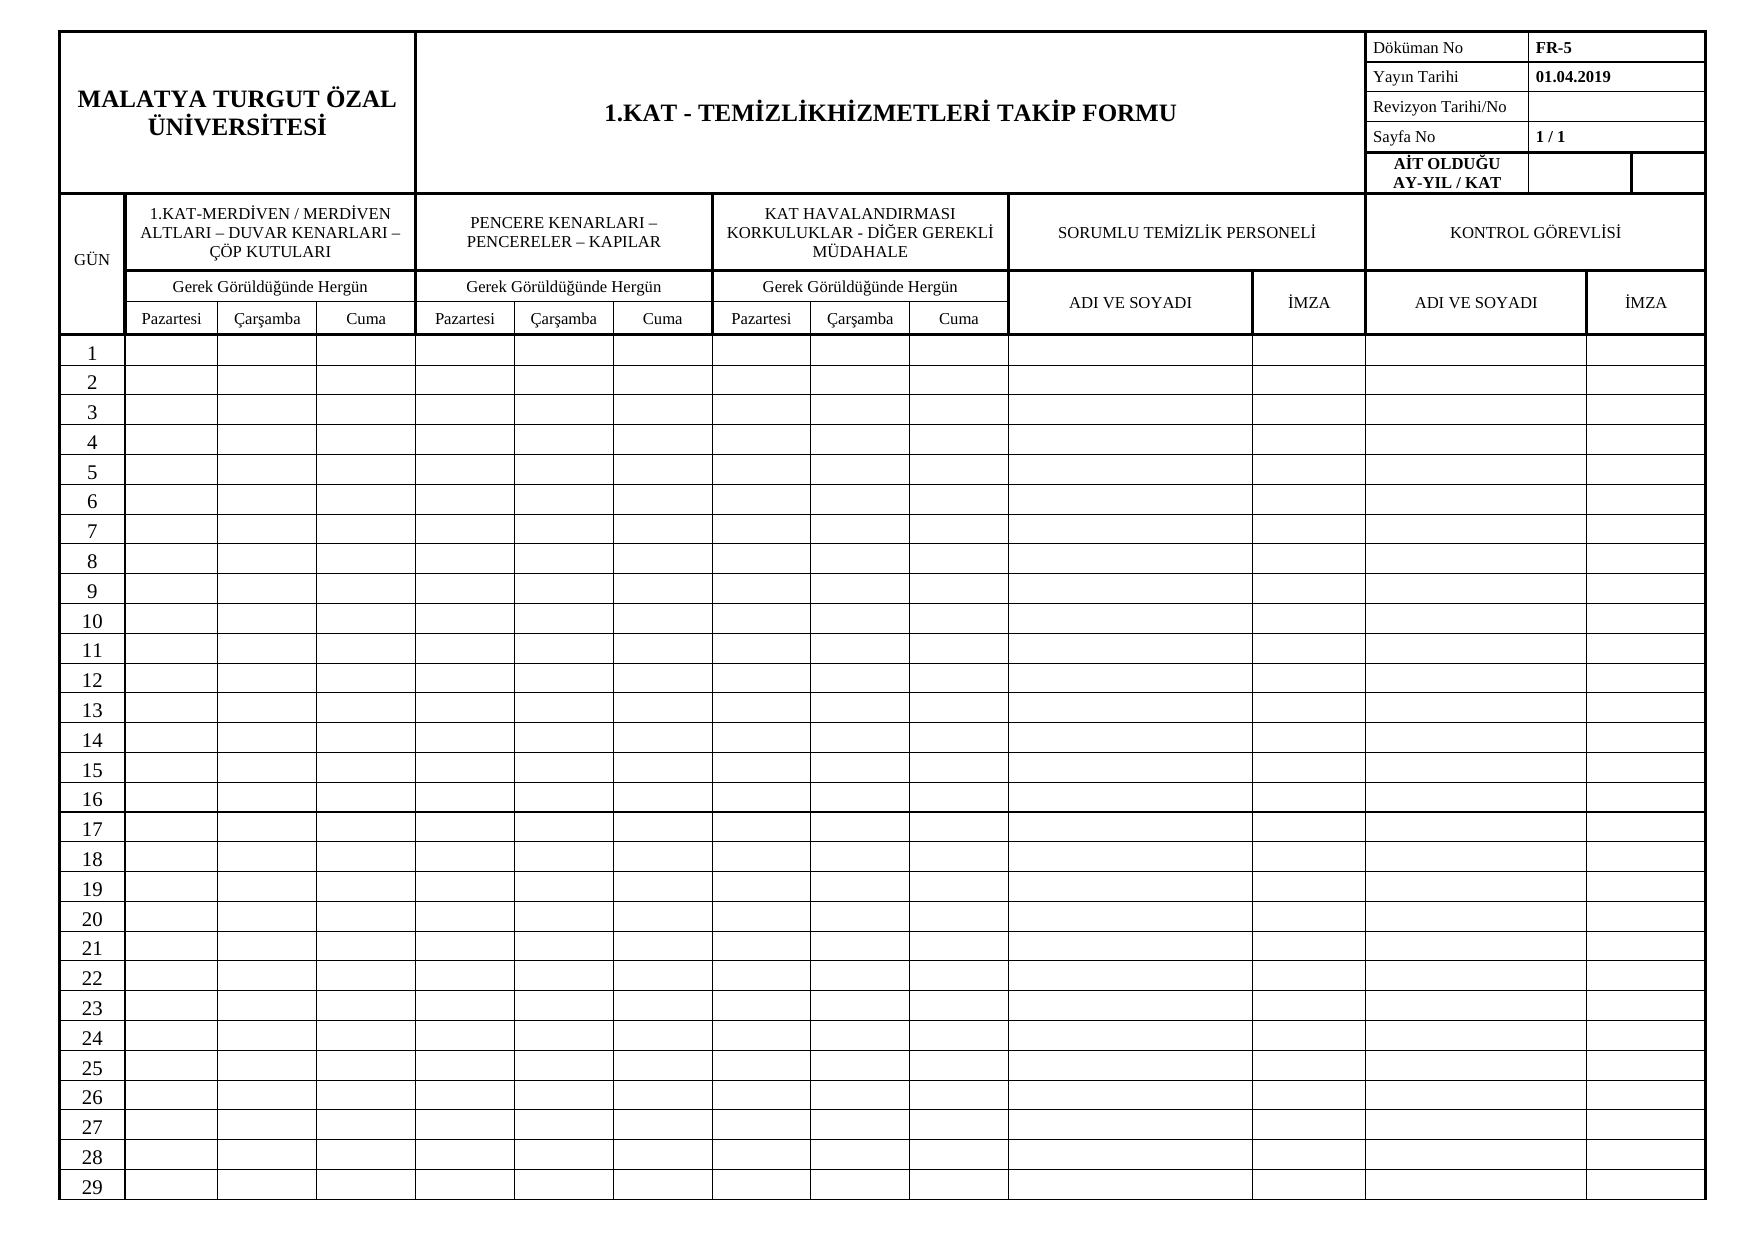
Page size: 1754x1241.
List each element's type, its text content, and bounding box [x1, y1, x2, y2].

table_cell [811, 366, 909, 394]
table_cell [515, 991, 613, 1020]
table_cell [614, 1051, 712, 1079]
table_cell [614, 544, 712, 573]
table_cell [317, 485, 415, 513]
table_cell [416, 544, 514, 573]
table_cell [1009, 783, 1252, 811]
table_cell [1366, 485, 1586, 513]
table_cell [1009, 1021, 1252, 1050]
table_cell 29 [61, 1170, 124, 1199]
table_cell [614, 1021, 712, 1050]
table_cell [126, 783, 217, 811]
table_cell [1366, 336, 1586, 364]
table_cell [811, 485, 909, 513]
table_cell [515, 366, 613, 394]
table_cell [218, 425, 316, 454]
table_cell [811, 425, 909, 454]
table_cell [515, 753, 613, 782]
table_cell [218, 961, 316, 990]
table_cell [811, 395, 909, 424]
table_cell [1587, 1021, 1704, 1050]
table_cell [713, 902, 810, 931]
table_cell Pazartesi [127, 302, 217, 333]
table_cell 9 [61, 574, 124, 603]
table_cell [515, 693, 613, 722]
table_cell [1253, 693, 1365, 722]
table_cell [811, 336, 909, 364]
table_cell [416, 604, 514, 633]
table_cell [614, 932, 712, 960]
table_cell [1253, 1170, 1365, 1199]
table_cell [614, 753, 712, 782]
table_cell [416, 1110, 514, 1139]
table_cell [126, 693, 217, 722]
table_cell [811, 842, 909, 871]
table_cell [126, 1051, 217, 1079]
table_cell [515, 723, 613, 752]
table_cell [1009, 753, 1252, 782]
table_cell [1009, 813, 1252, 841]
table_cell Gerek Görüldüğünde Hergün [417, 272, 711, 301]
table_cell [713, 485, 810, 513]
table_cell [713, 395, 810, 424]
table_cell [1633, 154, 1704, 192]
table_cell [614, 664, 712, 692]
table_cell [1587, 664, 1704, 692]
table_cell [126, 366, 217, 394]
table_cell [1253, 991, 1365, 1020]
table_cell [713, 753, 810, 782]
table_cell [713, 813, 810, 841]
table_cell [910, 1051, 1008, 1079]
table_cell [126, 515, 217, 543]
table_cell [1366, 395, 1586, 424]
table_cell [515, 604, 613, 633]
table_cell [811, 1021, 909, 1050]
table_cell [1366, 813, 1586, 841]
table_cell [218, 753, 316, 782]
table_header 1.KAT - TEMİZLİKHİZMETLERİ TAKİP FORMU [417, 33, 1364, 192]
table_cell [1253, 515, 1365, 543]
table_cell [416, 902, 514, 931]
table_cell Cuma [910, 302, 1007, 333]
table_cell [910, 604, 1008, 633]
table_cell [126, 634, 217, 662]
table_cell [1253, 1110, 1365, 1139]
table_cell 1.KAT-MERDİVEN / MERDİVEN ALTLARI – DUVAR KENARLARI –ÇÖP KUTULARI [127, 195, 414, 269]
table_cell [713, 872, 810, 901]
table_cell [1009, 664, 1252, 692]
table_cell [515, 1140, 613, 1169]
table_cell [218, 485, 316, 513]
table_cell [218, 395, 316, 424]
table_cell [1587, 961, 1704, 990]
table_cell [614, 723, 712, 752]
table_cell [218, 783, 316, 811]
table_cell [1366, 783, 1586, 811]
table_cell [1587, 1051, 1704, 1079]
table_cell [614, 1140, 712, 1169]
table_cell [515, 395, 613, 424]
table_cell [614, 455, 712, 484]
table_cell [416, 634, 514, 662]
table_cell [1253, 932, 1365, 960]
table_cell [515, 1051, 613, 1079]
table_cell 20 [61, 902, 124, 931]
table_cell [1009, 842, 1252, 871]
table_cell [713, 664, 810, 692]
table_cell [1587, 842, 1704, 871]
table_cell 16 [61, 783, 124, 811]
table_cell [1009, 991, 1252, 1020]
table_cell [1009, 574, 1252, 603]
table_cell [317, 693, 415, 722]
table_cell [910, 813, 1008, 841]
table_cell [1587, 932, 1704, 960]
table_cell [910, 961, 1008, 990]
table_cell [811, 455, 909, 484]
table_cell 6 [61, 485, 124, 513]
table_cell [317, 932, 415, 960]
table_cell [614, 366, 712, 394]
table_cell [1366, 1110, 1586, 1139]
table_cell [910, 425, 1008, 454]
table_cell [614, 425, 712, 454]
table_cell KAT HAVALANDIRMASI KORKULUKLAR - DİĞER GEREKLİ MÜDAHALE [714, 195, 1007, 269]
table_cell [1253, 395, 1365, 424]
table_cell [317, 395, 415, 424]
table_cell [515, 336, 613, 364]
table_cell GÜN [61, 195, 123, 269]
table_cell [614, 634, 712, 662]
table_cell [910, 1140, 1008, 1169]
table_cell [317, 1081, 415, 1109]
table_cell 4 [61, 425, 124, 454]
table_cell [416, 783, 514, 811]
table_cell [317, 544, 415, 573]
table_cell [1253, 902, 1365, 931]
table_cell [1587, 485, 1704, 513]
table_cell [126, 902, 217, 931]
table_cell [416, 425, 514, 454]
table_cell [317, 783, 415, 811]
table_cell [1366, 872, 1586, 901]
table_cell [713, 1140, 810, 1169]
table_cell [811, 872, 909, 901]
table_cell Yayın Tarihi [1367, 63, 1528, 91]
table_cell [910, 902, 1008, 931]
table_cell [811, 723, 909, 752]
table_cell [1366, 604, 1586, 633]
table_cell [1366, 1170, 1586, 1199]
table_cell [317, 455, 415, 484]
table_cell [1366, 634, 1586, 662]
table_cell [126, 395, 217, 424]
table_cell [1366, 544, 1586, 573]
table_cell [713, 1051, 810, 1079]
table_cell [713, 515, 810, 543]
table_cell [1009, 604, 1252, 633]
table_cell [1366, 902, 1586, 931]
table_cell [1587, 604, 1704, 633]
table_cell [126, 1081, 217, 1109]
table_cell AİT OLDUĞU AY-YIL / KAT [1367, 154, 1528, 192]
table_cell İMZA [1254, 272, 1364, 333]
table_cell [811, 1170, 909, 1199]
table_cell [811, 693, 909, 722]
table_cell [1587, 574, 1704, 603]
table_cell [416, 961, 514, 990]
table_cell [614, 813, 712, 841]
table_cell [1009, 1081, 1252, 1109]
table_cell [1253, 664, 1365, 692]
table_cell [1253, 604, 1365, 633]
table_cell [515, 932, 613, 960]
table_cell [1366, 961, 1586, 990]
table_cell [1009, 932, 1252, 960]
table_cell [126, 961, 217, 990]
table_cell [1366, 693, 1586, 722]
table_cell Çarşamba [515, 302, 613, 333]
table_header FR-5 [1529, 33, 1704, 61]
table_cell [1009, 425, 1252, 454]
table_cell [811, 932, 909, 960]
table_cell [515, 425, 613, 454]
table_cell [614, 872, 712, 901]
table_cell [614, 336, 712, 364]
table_cell 01.04.2019 [1529, 63, 1704, 91]
table_cell 25 [61, 1051, 124, 1079]
table_cell [1587, 872, 1704, 901]
table_cell [910, 336, 1008, 364]
table_cell [126, 455, 217, 484]
table_cell [1253, 753, 1365, 782]
table_cell [910, 753, 1008, 782]
table_cell [1587, 366, 1704, 394]
table_cell [317, 515, 415, 543]
table_cell [416, 813, 514, 841]
table_cell [811, 544, 909, 573]
table_cell [910, 693, 1008, 722]
table_cell [713, 574, 810, 603]
table_cell [218, 872, 316, 901]
table_cell [218, 634, 316, 662]
table_cell [1253, 723, 1365, 752]
table_cell [1009, 544, 1252, 573]
table_cell 23 [61, 991, 124, 1020]
table_cell [218, 693, 316, 722]
table_cell [416, 842, 514, 871]
table_cell 11 [61, 634, 124, 662]
table_cell Çarşamba [218, 302, 316, 333]
table_cell [515, 634, 613, 662]
table_cell [713, 1170, 810, 1199]
table_cell 17 [61, 813, 124, 841]
table_header MALATYA TURGUT ÖZAL ÜNİVERSİTESİ [61, 33, 414, 192]
table_cell [1253, 425, 1365, 454]
table_cell 13 [61, 693, 124, 722]
table_cell [1009, 455, 1252, 484]
table_cell [1253, 366, 1365, 394]
table_cell [126, 1140, 217, 1169]
table_cell 8 [61, 544, 124, 573]
table_cell [1587, 395, 1704, 424]
table_cell [515, 961, 613, 990]
table_cell [1366, 425, 1586, 454]
table_cell [910, 872, 1008, 901]
table_cell [1009, 872, 1252, 901]
table_cell [218, 455, 316, 484]
table_cell [713, 842, 810, 871]
table_cell [1253, 634, 1365, 662]
table_cell ADI VE SOYADI [1367, 272, 1585, 333]
table_cell [515, 902, 613, 931]
table_cell [1587, 693, 1704, 722]
table_cell [61, 269, 123, 333]
table_cell [1009, 693, 1252, 722]
table_cell [218, 991, 316, 1020]
table_cell [1366, 991, 1586, 1020]
table_cell [713, 991, 810, 1020]
table_cell KONTROL GÖREVLİSİ [1367, 195, 1704, 269]
table_cell [1587, 1110, 1704, 1139]
table_header Döküman No [1367, 33, 1528, 61]
table_cell 12 [61, 664, 124, 692]
table_cell [515, 1081, 613, 1109]
table_cell Pazartesi [714, 302, 810, 333]
table_cell [515, 485, 613, 513]
table_cell 21 [61, 932, 124, 960]
table_cell [317, 1051, 415, 1079]
table_cell [515, 1170, 613, 1199]
table_cell [1253, 336, 1365, 364]
table_cell [416, 872, 514, 901]
table_cell [515, 1021, 613, 1050]
table_cell [614, 991, 712, 1020]
table_cell [317, 1110, 415, 1139]
table_cell [811, 574, 909, 603]
table_cell [1366, 1081, 1586, 1109]
table_cell [1587, 634, 1704, 662]
table_cell [713, 455, 810, 484]
table_cell [317, 842, 415, 871]
table_cell [910, 455, 1008, 484]
table_cell [713, 544, 810, 573]
table_cell [1009, 1110, 1252, 1139]
table_cell [515, 455, 613, 484]
table_cell [218, 842, 316, 871]
table_cell [126, 544, 217, 573]
table_cell [1587, 425, 1704, 454]
table_cell [317, 813, 415, 841]
table_cell [416, 1170, 514, 1199]
table_cell [811, 753, 909, 782]
table_cell [1529, 154, 1630, 192]
table_cell [1366, 753, 1586, 782]
table_cell [416, 932, 514, 960]
table_cell [1253, 1051, 1365, 1079]
table_cell [614, 783, 712, 811]
table_cell [317, 961, 415, 990]
table_cell [811, 902, 909, 931]
table_cell [126, 485, 217, 513]
table_cell [1009, 485, 1252, 513]
table_cell SORUMLU TEMİZLİK PERSONELİ [1010, 195, 1364, 269]
table_cell [910, 1081, 1008, 1109]
table_cell [1587, 1170, 1704, 1199]
table_cell [1587, 902, 1704, 931]
table_cell [317, 1140, 415, 1169]
table_cell [1587, 1140, 1704, 1169]
table_cell [126, 664, 217, 692]
table_cell [126, 574, 217, 603]
table_cell [910, 515, 1008, 543]
table_cell [317, 634, 415, 662]
table_cell [126, 1110, 217, 1139]
table_cell [1253, 1140, 1365, 1169]
table_cell [515, 872, 613, 901]
table_cell [515, 842, 613, 871]
table_cell [1587, 991, 1704, 1020]
table_cell [317, 1021, 415, 1050]
table_cell [1009, 634, 1252, 662]
table_cell [416, 455, 514, 484]
table_cell Gerek Görüldüğünde Hergün [127, 272, 414, 301]
table_cell [126, 604, 217, 633]
table_cell [1587, 515, 1704, 543]
table_cell [218, 366, 316, 394]
table_cell [713, 366, 810, 394]
table_cell [317, 1170, 415, 1199]
table_cell [910, 1170, 1008, 1199]
table_cell [126, 813, 217, 841]
table_cell [910, 723, 1008, 752]
table_cell [218, 1140, 316, 1169]
table_cell [1366, 515, 1586, 543]
table_cell [515, 664, 613, 692]
table_cell [218, 515, 316, 543]
table_cell [1366, 366, 1586, 394]
table_cell 19 [61, 872, 124, 901]
table_cell [1253, 842, 1365, 871]
table_cell [1587, 723, 1704, 752]
table_cell [713, 1110, 810, 1139]
table_cell [1253, 485, 1365, 513]
table_cell [910, 366, 1008, 394]
table_cell [910, 634, 1008, 662]
table_cell [416, 664, 514, 692]
table_cell [713, 1081, 810, 1109]
table_cell 3 [61, 395, 124, 424]
table_cell [811, 783, 909, 811]
table_cell [614, 574, 712, 603]
table_cell [218, 932, 316, 960]
table_cell [1253, 813, 1365, 841]
table_cell [713, 425, 810, 454]
table_cell [1253, 574, 1365, 603]
table_cell 18 [61, 842, 124, 871]
table_cell [1587, 753, 1704, 782]
table_cell [1009, 902, 1252, 931]
table_cell [317, 723, 415, 752]
table_cell [910, 1110, 1008, 1139]
table_cell [713, 961, 810, 990]
table_cell [1587, 1081, 1704, 1109]
table_cell [1009, 395, 1252, 424]
table_cell [317, 574, 415, 603]
table_cell [416, 1081, 514, 1109]
table_cell [910, 485, 1008, 513]
table_cell [218, 544, 316, 573]
table_cell [1529, 92, 1704, 121]
table_cell [1253, 455, 1365, 484]
table_cell 28 [61, 1140, 124, 1169]
table_cell Çarşamba [811, 302, 909, 333]
table_cell [811, 634, 909, 662]
table_cell [416, 366, 514, 394]
table_cell [614, 1081, 712, 1109]
table_cell [416, 485, 514, 513]
table_cell [1009, 1170, 1252, 1199]
table_cell [218, 1170, 316, 1199]
table_cell [811, 1140, 909, 1169]
table_cell [218, 1110, 316, 1139]
table_cell Gerek Görüldüğünde Hergün [714, 272, 1007, 301]
table_cell [614, 842, 712, 871]
table_cell [910, 932, 1008, 960]
table_cell [218, 1051, 316, 1079]
table_cell 2 [61, 366, 124, 394]
table_cell [515, 783, 613, 811]
table_cell [317, 872, 415, 901]
table_cell [416, 574, 514, 603]
table_cell [515, 544, 613, 573]
table_cell [1366, 455, 1586, 484]
table_cell [614, 961, 712, 990]
table_cell [811, 664, 909, 692]
table_cell [126, 1021, 217, 1050]
table_cell [614, 395, 712, 424]
table_cell 7 [61, 515, 124, 543]
table_cell [218, 723, 316, 752]
table_cell [811, 991, 909, 1020]
table_cell [1587, 783, 1704, 811]
table_cell [317, 336, 415, 364]
table_cell [218, 664, 316, 692]
table_cell [910, 544, 1008, 573]
table_cell [126, 723, 217, 752]
table_cell 1 [61, 336, 124, 364]
table_cell [811, 515, 909, 543]
table_cell [1366, 842, 1586, 871]
table_cell 5 [61, 455, 124, 484]
table_cell [1253, 783, 1365, 811]
table_cell [614, 902, 712, 931]
table_cell [1366, 574, 1586, 603]
table_cell [218, 336, 316, 364]
table_cell [317, 991, 415, 1020]
table_cell [614, 604, 712, 633]
table_cell [126, 842, 217, 871]
table_cell Sayfa No [1367, 122, 1528, 151]
table_cell [126, 991, 217, 1020]
table_cell [1587, 336, 1704, 364]
table_cell [614, 1110, 712, 1139]
table_cell [416, 693, 514, 722]
table_cell [1366, 932, 1586, 960]
table_cell [416, 1021, 514, 1050]
table_cell 15 [61, 753, 124, 782]
table_cell [713, 1021, 810, 1050]
table_cell [1009, 336, 1252, 364]
table_cell Revizyon Tarihi/No [1367, 92, 1528, 121]
table_cell [218, 574, 316, 603]
table_cell [126, 425, 217, 454]
table_cell [317, 366, 415, 394]
table_cell [1587, 455, 1704, 484]
table_cell 22 [61, 961, 124, 990]
table_cell [1009, 1140, 1252, 1169]
table_cell [910, 991, 1008, 1020]
table_cell [1253, 872, 1365, 901]
table_cell [218, 1021, 316, 1050]
table_cell [317, 902, 415, 931]
table_cell [1009, 961, 1252, 990]
table_cell [126, 336, 217, 364]
table_cell [910, 1021, 1008, 1050]
table_cell [910, 664, 1008, 692]
table_cell [910, 842, 1008, 871]
table_cell Cuma [614, 302, 711, 333]
table_cell 14 [61, 723, 124, 752]
table_cell [910, 395, 1008, 424]
table_cell [1366, 1140, 1586, 1169]
table_cell [811, 813, 909, 841]
table_cell [811, 961, 909, 990]
table_cell [317, 664, 415, 692]
table_cell 10 [61, 604, 124, 633]
table_cell [416, 395, 514, 424]
table_cell [416, 991, 514, 1020]
table_cell [416, 723, 514, 752]
table_cell [126, 753, 217, 782]
table_cell [416, 753, 514, 782]
table_cell 27 [61, 1110, 124, 1139]
table_cell [1366, 723, 1586, 752]
table_cell [416, 1140, 514, 1169]
table_cell ADI VE SOYADI [1010, 272, 1251, 333]
table_cell [1009, 515, 1252, 543]
table_cell İMZA [1588, 272, 1704, 333]
table_cell 26 [61, 1081, 124, 1109]
table_cell [614, 693, 712, 722]
table_cell [515, 1110, 613, 1139]
table_cell [1253, 1021, 1365, 1050]
table_cell [713, 693, 810, 722]
table_cell [126, 1170, 217, 1199]
table_cell [1587, 813, 1704, 841]
table_cell [1366, 1021, 1586, 1050]
table_cell [811, 1110, 909, 1139]
table_cell 1 / 1 [1529, 122, 1704, 151]
table_cell [1009, 723, 1252, 752]
table_cell 24 [61, 1021, 124, 1050]
table_cell [218, 604, 316, 633]
table_cell [811, 604, 909, 633]
table_cell [614, 485, 712, 513]
table_cell [218, 902, 316, 931]
table_cell [910, 574, 1008, 603]
table_cell [1253, 1081, 1365, 1109]
table_cell Pazartesi [417, 302, 514, 333]
table_cell [515, 813, 613, 841]
table_cell [713, 723, 810, 752]
table_cell [126, 872, 217, 901]
table_cell [910, 783, 1008, 811]
table_cell [1587, 544, 1704, 573]
table_cell [1253, 544, 1365, 573]
table_cell [713, 783, 810, 811]
table_cell [713, 634, 810, 662]
table_cell [811, 1051, 909, 1079]
table_cell [713, 604, 810, 633]
table_cell [416, 336, 514, 364]
table_cell [713, 932, 810, 960]
table_cell [614, 515, 712, 543]
table_cell [218, 813, 316, 841]
table_cell [218, 1081, 316, 1109]
table_cell [515, 515, 613, 543]
table_cell [1366, 1051, 1586, 1079]
table_cell [713, 336, 810, 364]
table_cell [614, 1170, 712, 1199]
table_cell [1253, 961, 1365, 990]
table_cell [515, 574, 613, 603]
table_cell [1366, 664, 1586, 692]
table_cell [317, 425, 415, 454]
table_cell [1009, 1051, 1252, 1079]
table_cell [126, 932, 217, 960]
table_cell [416, 515, 514, 543]
table_cell [811, 1081, 909, 1109]
table_cell Cuma [317, 302, 414, 333]
table_cell [1009, 366, 1252, 394]
table_cell PENCERE KENARLARI – PENCERELER – KAPILAR [417, 195, 711, 269]
table_cell [416, 1051, 514, 1079]
table_cell [317, 604, 415, 633]
table_cell [317, 753, 415, 782]
